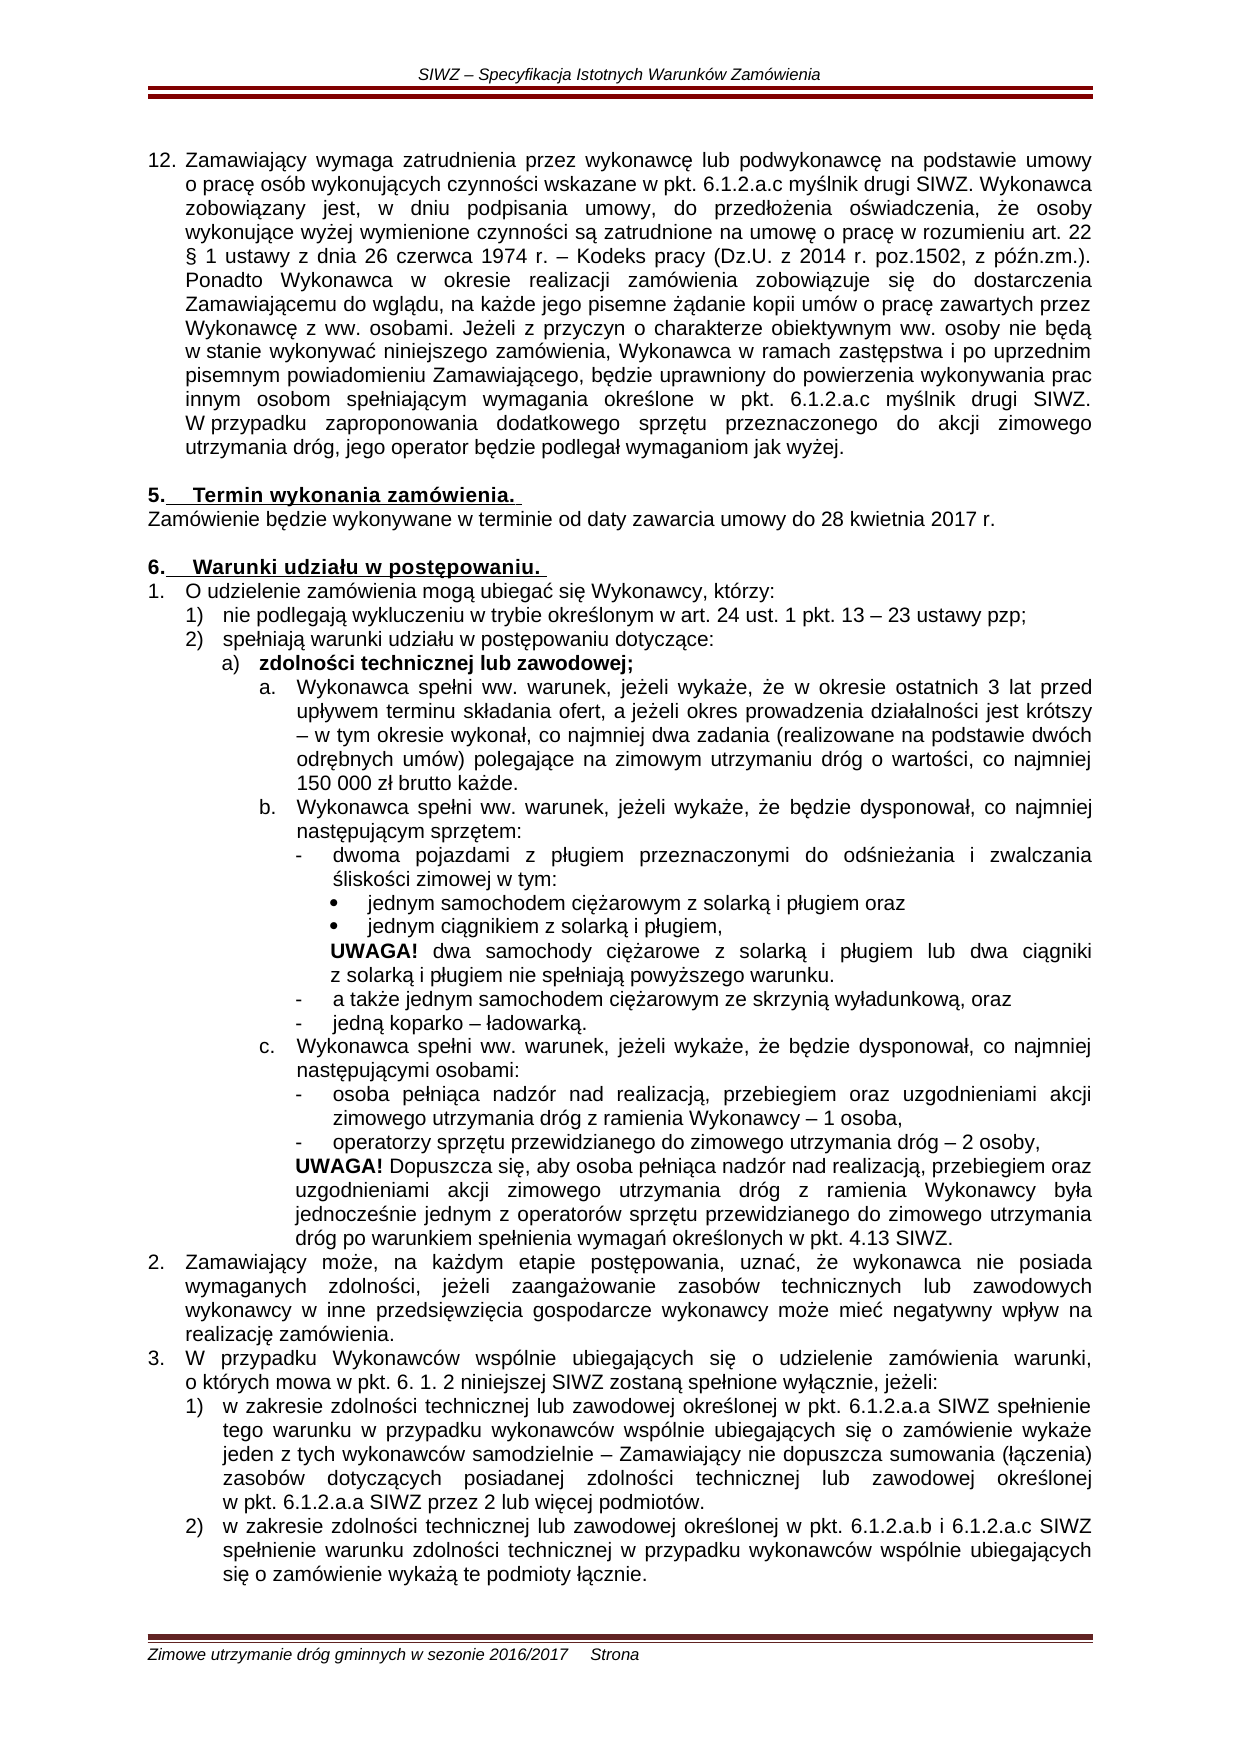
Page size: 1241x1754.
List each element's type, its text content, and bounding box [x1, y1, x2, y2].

list dwoma pojazdami z pługiem przeznaczonymi do odśnieżania i zwalczania śliskości zimowej w tym: [295, 842, 1093, 890]
list W przypadku Wykonawców wspólnie ubiegających się o udzielenie zamówienia warunki, o których mowa w pkt. 6. 1. 2 niniejszej SIWZ zostaną spełnione wyłącznie, jeżeli: [148, 1346, 1093, 1394]
list jednym ciągnikiem z solarką i pługiem, [330, 914, 1093, 938]
list w zakresie zdolności technicznej lub zawodowej określonej w pkt. 6.1.2.a.a SIWZ spełnienie tego warunku w przypadku wykonawców wspólnie ubiegających się o zamówienie wykaże jeden z tych wykonawców samodzielnie – Zamawiający nie dopuszcza sumowania (łączenia) zasobów dotyczących posiadanej zdolności technicznej lub zawodowej określonej w pkt. 6.1.2.a.a SIWZ przez 2 lub więcej podmiotów. [185, 1394, 1093, 1513]
list Zamawiający może, na każdym etapie postępowania, uznać, że wykonawca nie posiada wymaganych zdolności, jeżeli zaangażowanie zasobów technicznych lub zawodowych wykonawcy w inne przedsięwzięcia gospodarcze wykonawcy może mieć negatywny wpływ na realizację zamówienia. [148, 1250, 1093, 1346]
subtitle Warunki udziału w postępowaniu. [148, 555, 1093, 579]
text UWAGA! Dopuszcza się, aby osoba pełniąca nadzór nad realizacją, przebiegiem oraz uzgodnieniami akcji zimowego utrzymania dróg z ramienia Wykonawcy była jednocześnie jednym z operatorów sprzętu przewidzianego do zimowego utrzymania dróg po warunkiem spełnienia wymagań określonych w pkt. 4.13 SIWZ. [295, 1154, 1093, 1250]
list a także jednym samochodem ciężarowym ze skrzynią wyładunkową, oraz [295, 986, 1093, 1010]
list jednym samochodem ciężarowym z solarką i pługiem oraz [330, 890, 1093, 914]
list Wykonawca spełni ww. warunek, jeżeli wykaże, że w okresie ostatnich 3 lat przed upływem terminu składania ofert, a jeżeli okres prowadzenia działalności jest krótszy – w tym okresie wykonał, co najmniej dwa zadania (realizowane na podstawie dwóch odrębnych umów) polegające na zimowym utrzymaniu dróg o wartości, co najmniej 150 000 zł brutto każde. [259, 675, 1093, 794]
list Wykonawca spełni ww. warunek, jeżeli wykaże, że będzie dysponował, co najmniej następującym sprzętem: [259, 794, 1093, 842]
list operatorzy sprzętu przewidzianego do zimowego utrzymania dróg – 2 osoby, [295, 1130, 1093, 1154]
list spełniają warunki udziału w postępowaniu dotyczące: [185, 627, 1093, 651]
text Zamówienie będzie wykonywane w terminie od daty zawarcia umowy do 28 kwietnia 2017 r. [148, 507, 1093, 531]
list zdolności technicznej lub zawodowej; [221, 651, 1093, 675]
list w zakresie zdolności technicznej lub zawodowej określonej w pkt. 6.1.2.a.b i 6.1.2.a.c SIWZ spełnienie warunku zdolności technicznej w przypadku wykonawców wspólnie ubiegających się o zamówienie wykażą te podmioty łącznie. [185, 1513, 1093, 1585]
subtitle Termin wykonania zamówienia. [148, 483, 1093, 507]
list jedną koparko – ładowarką. [295, 1010, 1093, 1034]
list Zamawiający wymaga zatrudnienia przez wykonawcę lub podwykonawcę na podstawie umowy o pracę osób wykonujących czynności wskazane w pkt. 6.1.2.a.c myślnik drugi SIWZ. Wykonawca zobowiązany jest, w dniu podpisania umowy, do przedłożenia oświadczenia, że osoby wykonujące wyżej wymienione czynności są zatrudnione na umowę o pracę w rozumieniu art. 22 § 1 ustawy z dnia 26 czerwca 1974 r. – Kodeks pracy (Dz.U. z 2014 r. poz.1502, z późn.zm.). Ponadto Wykonawca w okresie realizacji zamówienia zobowiązuje się do dostarczenia Zamawiającemu do wglądu, na każde jego pisemne żądanie kopii umów o pracę zawartych przez Wykonawcę z ww. osobami. Jeżeli z przyczyn o charakterze obiektywnym ww. osoby nie będą w stanie wykonywać niniejszego zamówienia, Wykonawca w ramach zastępstwa i po uprzednim pisemnym powiadomieniu Zamawiającego, będzie uprawniony do powierzenia wykonywania prac innym osobom spełniającym wymagania określone w pkt. 6.1.2.a.c myślnik drugi SIWZ. W przypadku zaproponowania dodatkowego sprzętu przeznaczonego do akcji zimowego utrzymania dróg, jego operator będzie podlegał wymaganiom jak wyżej. [148, 148, 1093, 459]
list osoba pełniąca nadzór nad realizacją, przebiegiem oraz uzgodnieniami akcji zimowego utrzymania dróg z ramienia Wykonawcy – 1 osoba, [295, 1082, 1093, 1130]
list Wykonawca spełni ww. warunek, jeżeli wykaże, że będzie dysponował, co najmniej następującymi osobami: [259, 1034, 1093, 1082]
text UWAGA! dwa samochody ciężarowe z solarką i pługiem lub dwa ciągniki z solarką i pługiem nie spełniają powyższego warunku. [330, 938, 1093, 986]
list nie podlegają wykluczeniu w trybie określonym w art. 24 ust. 1 pkt. 13 – 23 ustawy pzp; [185, 603, 1093, 627]
list O udzielenie zamówienia mogą ubiegać się Wykonawcy, którzy: [148, 579, 1093, 603]
